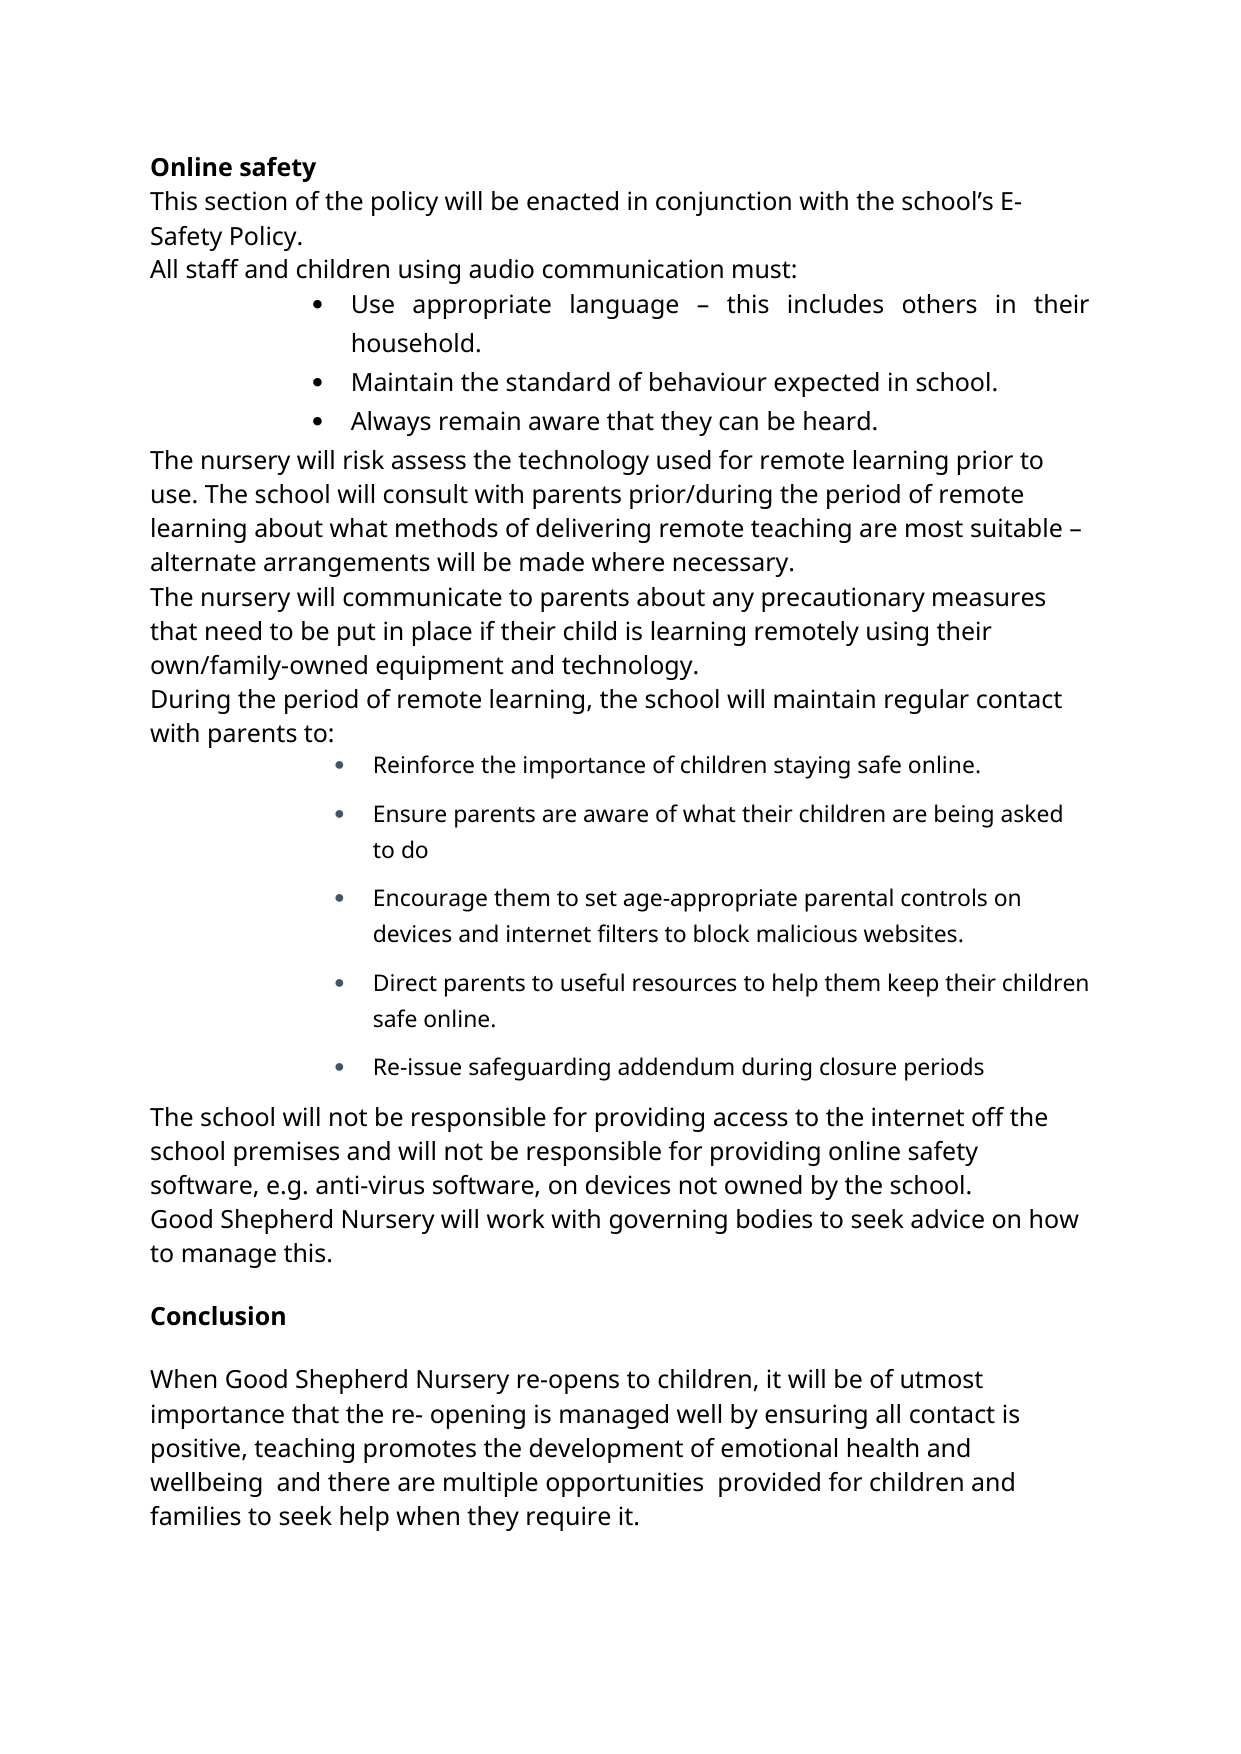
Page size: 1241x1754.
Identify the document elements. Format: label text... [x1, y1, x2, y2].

text This section of the policy will be enacted in conjunction with the school’s E-Safety Policy. [150, 184, 1090, 252]
text Direct parents to useful resources to help them keep their children safe online. [335, 967, 1090, 1034]
text The nursery will risk assess the technology used for remote learning prior to use. The school will consult with parents prior/during the period of remote learning about what methods of delivering remote teaching are most suitable – alternate arrangements will be made where necessary. [150, 443, 1090, 579]
text Good Shepherd Nursery will work with governing bodies to seek advice on how to manage this. [150, 1202, 1090, 1270]
text The school will not be responsible for providing access to the internet off the school premises and will not be responsible for providing online safety software, e.g. anti-virus software, on devices not owned by the school. [150, 1099, 1090, 1202]
text The nursery will communicate to parents about any precautionary measures that need to be put in place if their child is learning remotely using their own/family-owned equipment and technology. [150, 579, 1090, 681]
text Always remain aware that they can be heard. [313, 404, 1090, 438]
text Conclusion [150, 1299, 1090, 1333]
text Encourage them to set age-appropriate parental controls on devices and internet filters to block malicious websites. [335, 882, 1090, 949]
text Re-issue safeguarding addendum during closure periods [335, 1051, 1090, 1082]
text During the period of remote learning, the school will maintain regular contact with parents to: [150, 681, 1090, 749]
text Ensure parents are aware of what their children are being asked to do [335, 798, 1090, 865]
text Use appropriate language – this includes others in their household. [313, 286, 1090, 359]
text Reinforce the importance of children staying safe online. [335, 749, 1090, 781]
text When Good Shepherd Nursery re-opens to children, it will be of utmost importance that the re- opening is managed well by ensuring all contact is positive, teaching promotes the development of emotional health and wellbeing and there are multiple opportunities provided for children and families to seek help when they require it. [150, 1362, 1090, 1532]
subtitle Online safety [150, 150, 1090, 184]
text Maintain the standard of behaviour expected in school. [313, 364, 1090, 399]
text All staff and children using audio communication must: [150, 252, 1090, 286]
